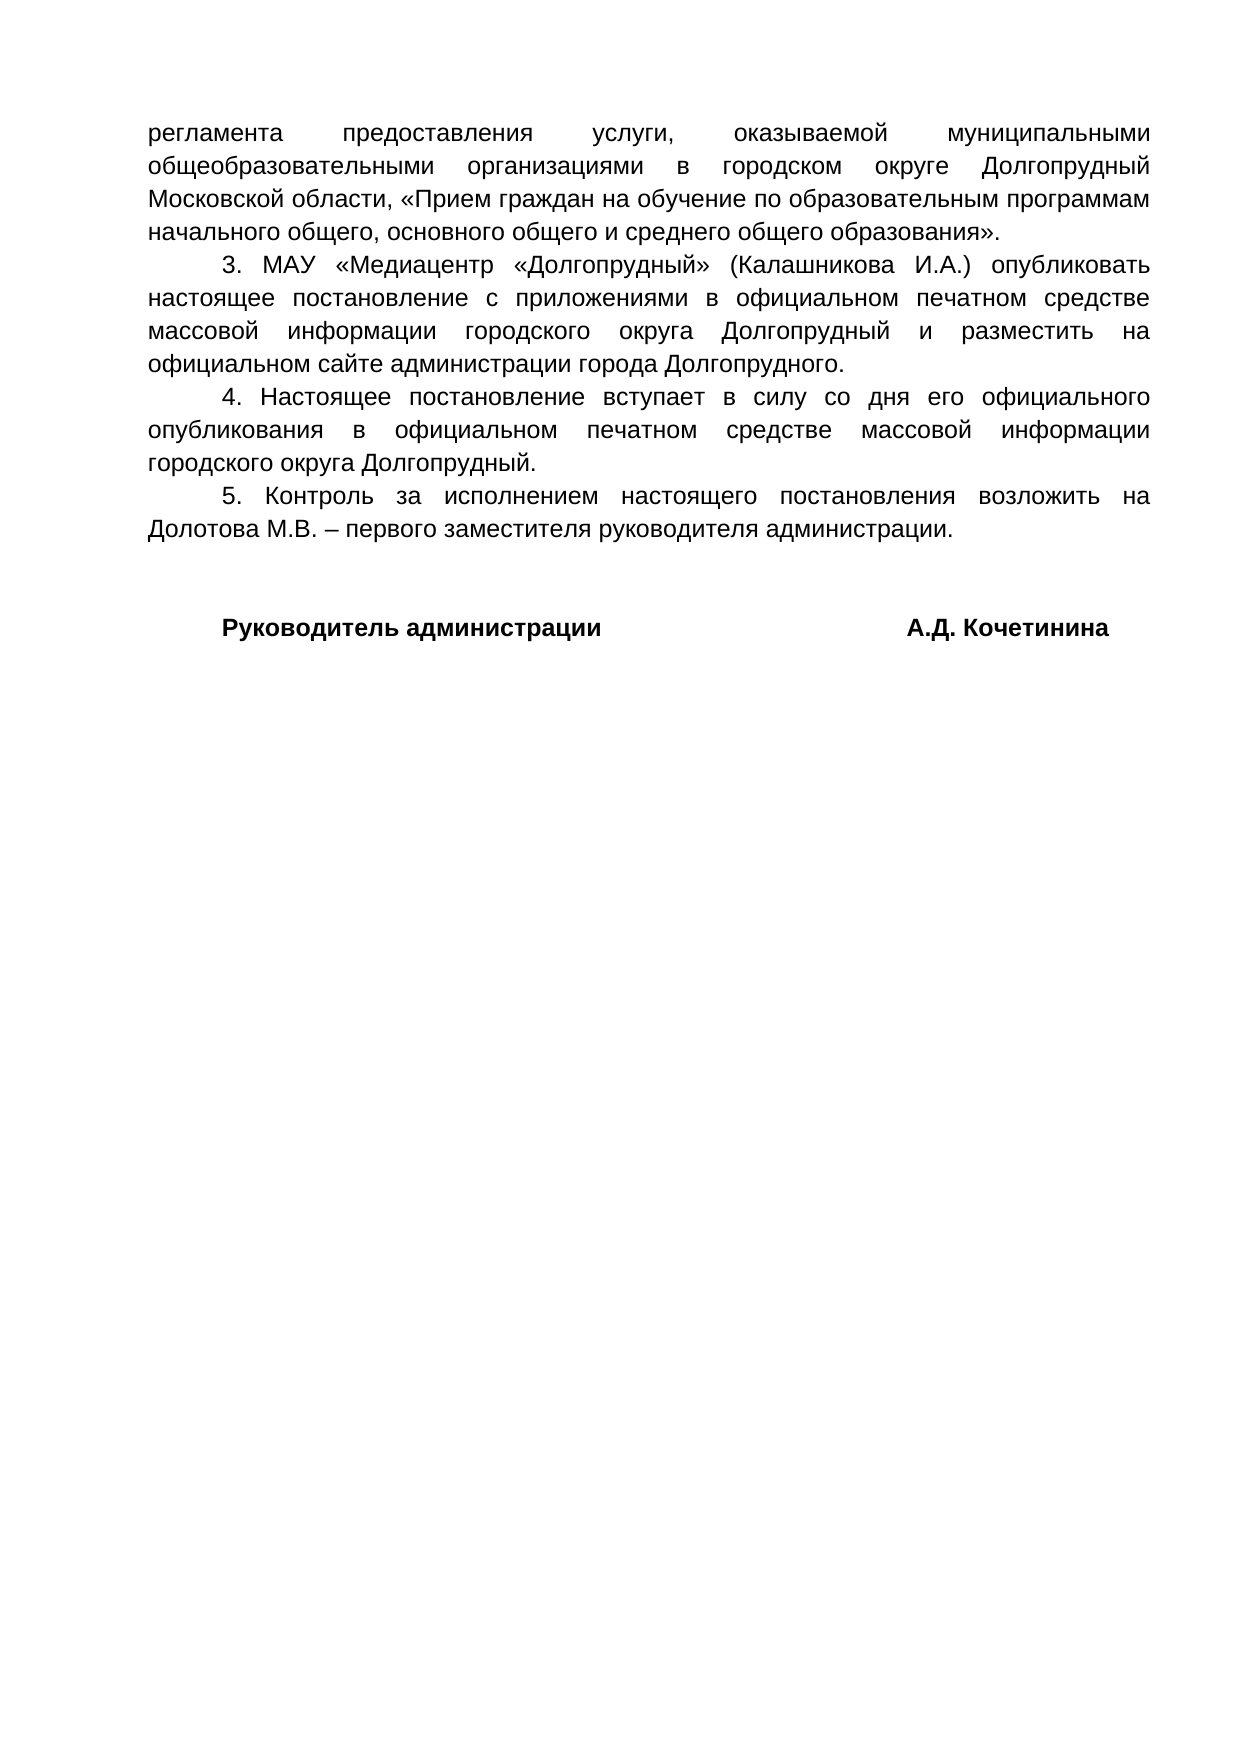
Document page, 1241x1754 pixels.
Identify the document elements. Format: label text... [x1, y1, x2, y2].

text 3. МАУ «Медиацентр «Долгопрудный» (Калашникова И.А.) опубликовать настоящее постановление с приложениями в официальном печатном средстве массовой информации городского округа Долгопрудный и разместить на официальном сайте администрации города Долгопрудного. [148, 250, 1152, 378]
text Руководитель администрации А.Д. Кочетинина [148, 613, 1152, 642]
text 4. Настоящее постановление вступает в силу со дня его официального опубликования в официальном печатном средстве массовой информации городского округа Долгопрудный. [148, 382, 1152, 477]
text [148, 118, 1152, 246]
text 5. Контроль за исполнением настоящего постановления возложить на Долотова М.В. – первого заместителя руководителя администрации. [148, 481, 1152, 543]
